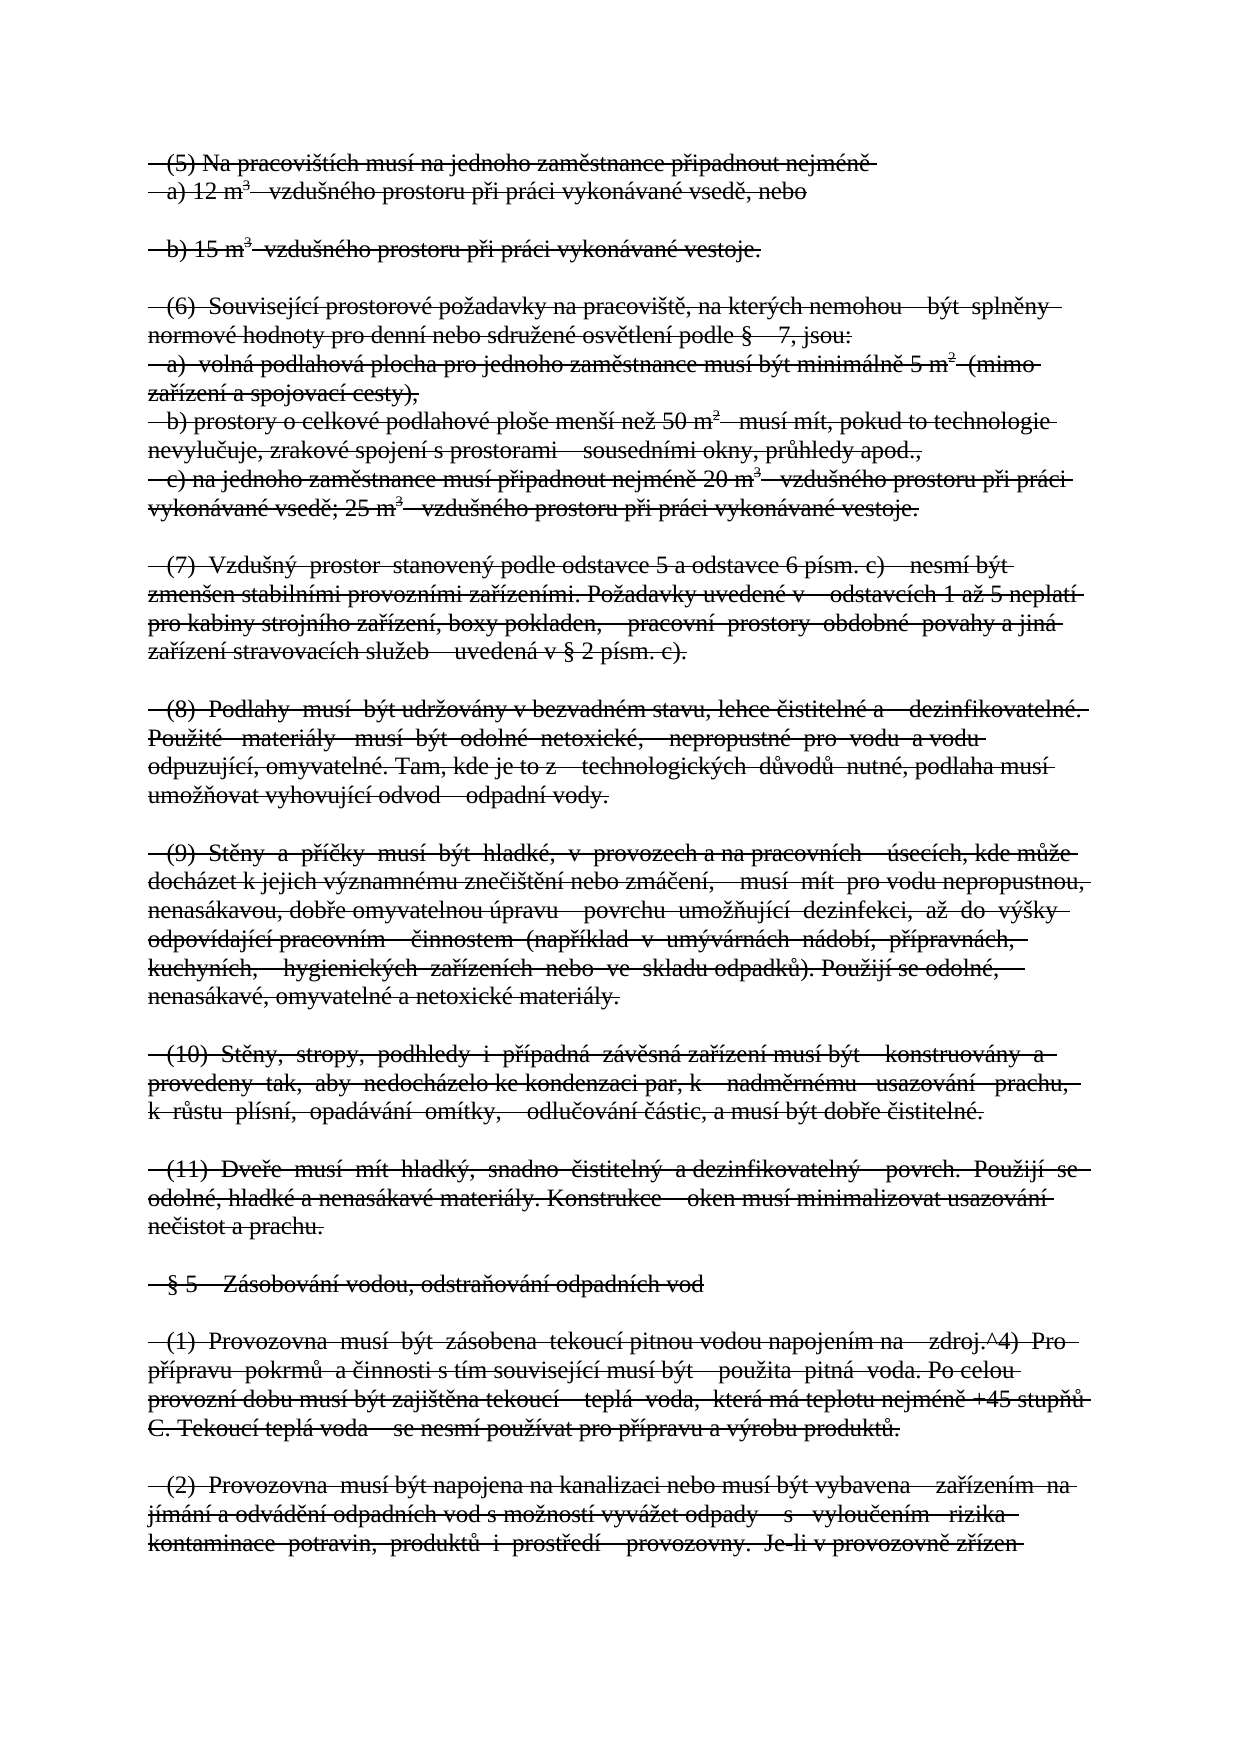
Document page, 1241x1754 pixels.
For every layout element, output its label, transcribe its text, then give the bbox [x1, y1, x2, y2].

text (9) Stěny a příčky musí být hladké, v provozech a na pracovních úsecích, kde může docházet k jejich významnému znečištění nebo zmáčení, musí mít pro vodu nepropustnou, nenasákavou, dobře omyvatelnou úpravu povrchu umožňující dezinfekci, až do výšky odpovídající pracovním činnostem (například v umývárnách nádobí, přípravnách, kuchyních, hygienických zařízeních nebo ve skladu odpadků). Použijí se odolné, nenasákavé, omyvatelné a netoxické materiály. [148, 838, 1093, 1010]
text (5) Na pracovištích musí na jednoho zaměstnance připadnout nejméně [148, 148, 1093, 176]
text a) 12 m3 vzdušného prostoru při práci vykonávané vsedě, nebo [148, 176, 1093, 205]
text b) prostory o celkové podlahové ploše menší než 50 m2 musí mít, pokud to technologie nevylučuje, zrakové spojení s prostorami sousedními okny, průhledy apod., [148, 406, 1093, 464]
text b) 15 m3 vzdušného prostoru při práci vykonávané vestoje. [148, 234, 1093, 263]
text (10) Stěny, stropy, podhledy i případná závěsná zařízení musí být konstruovány a provedeny tak, aby nedocházelo ke kondenzaci par, k nadměrnému usazování prachu, k růstu plísní, opadávání omítky, odlučování částic, a musí být dobře čistitelné. [148, 1039, 1093, 1125]
text a) volná podlahová plocha pro jednoho zaměstnance musí být minimálně 5 m2 (mimo zařízení a spojovací cesty), [148, 349, 1093, 406]
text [148, 1470, 1093, 1556]
text (6) Související prostorové požadavky na pracoviště, na kterých nemohou být splněny normové hodnoty pro denní nebo sdružené osvětlení podle § 7, jsou: [148, 291, 1093, 349]
text § 5 Zásobování vodou, odstraňování odpadních vod [148, 1269, 1093, 1298]
text (11) Dveře musí mít hladký, snadno čistitelný a dezinfikovatelný povrch. Použijí se odolné, hladké a nenasákavé materiály. Konstrukce oken musí minimalizovat usazování nečistot a prachu. [148, 1154, 1093, 1240]
text (8) Podlahy musí být udržovány v bezvadném stavu, lehce čistitelné a dezinfikovatelné. Použité materiály musí být odolné netoxické, nepropustné pro vodu a vodu odpuzující, omyvatelné. Tam, kde je to z technologických důvodů nutné, podlaha musí umožňovat vyhovující odvod odpadní vody. [148, 694, 1093, 809]
text c) na jednoho zaměstnance musí připadnout nejméně 20 m3 vzdušného prostoru při práci vykonávané vsedě; 25 m3 vzdušného prostoru při práci vykonávané vestoje. [148, 464, 1093, 521]
text (1) Provozovna musí být zásobena tekoucí pitnou vodou napojením na zdroj.^4) Pro přípravu pokrmů a činnosti s tím související musí být použita pitná voda. Po celou provozní dobu musí být zajištěna tekoucí teplá voda, která má teplotu nejméně +45 stupňů C. Tekoucí teplá voda se nesmí používat pro přípravu a výrobu produktů. [148, 1326, 1093, 1441]
text (7) Vzdušný prostor stanovený podle odstavce 5 a odstavce 6 písm. c) nesmí být zmenšen stabilními provozními zařízeními. Požadavky uvedené v odstavcích 1 až 5 neplatí pro kabiny strojního zařízení, boxy pokladen, pracovní prostory obdobné povahy a jiná zařízení stravovacích služeb uvedená v § 2 písm. c). [148, 550, 1093, 665]
